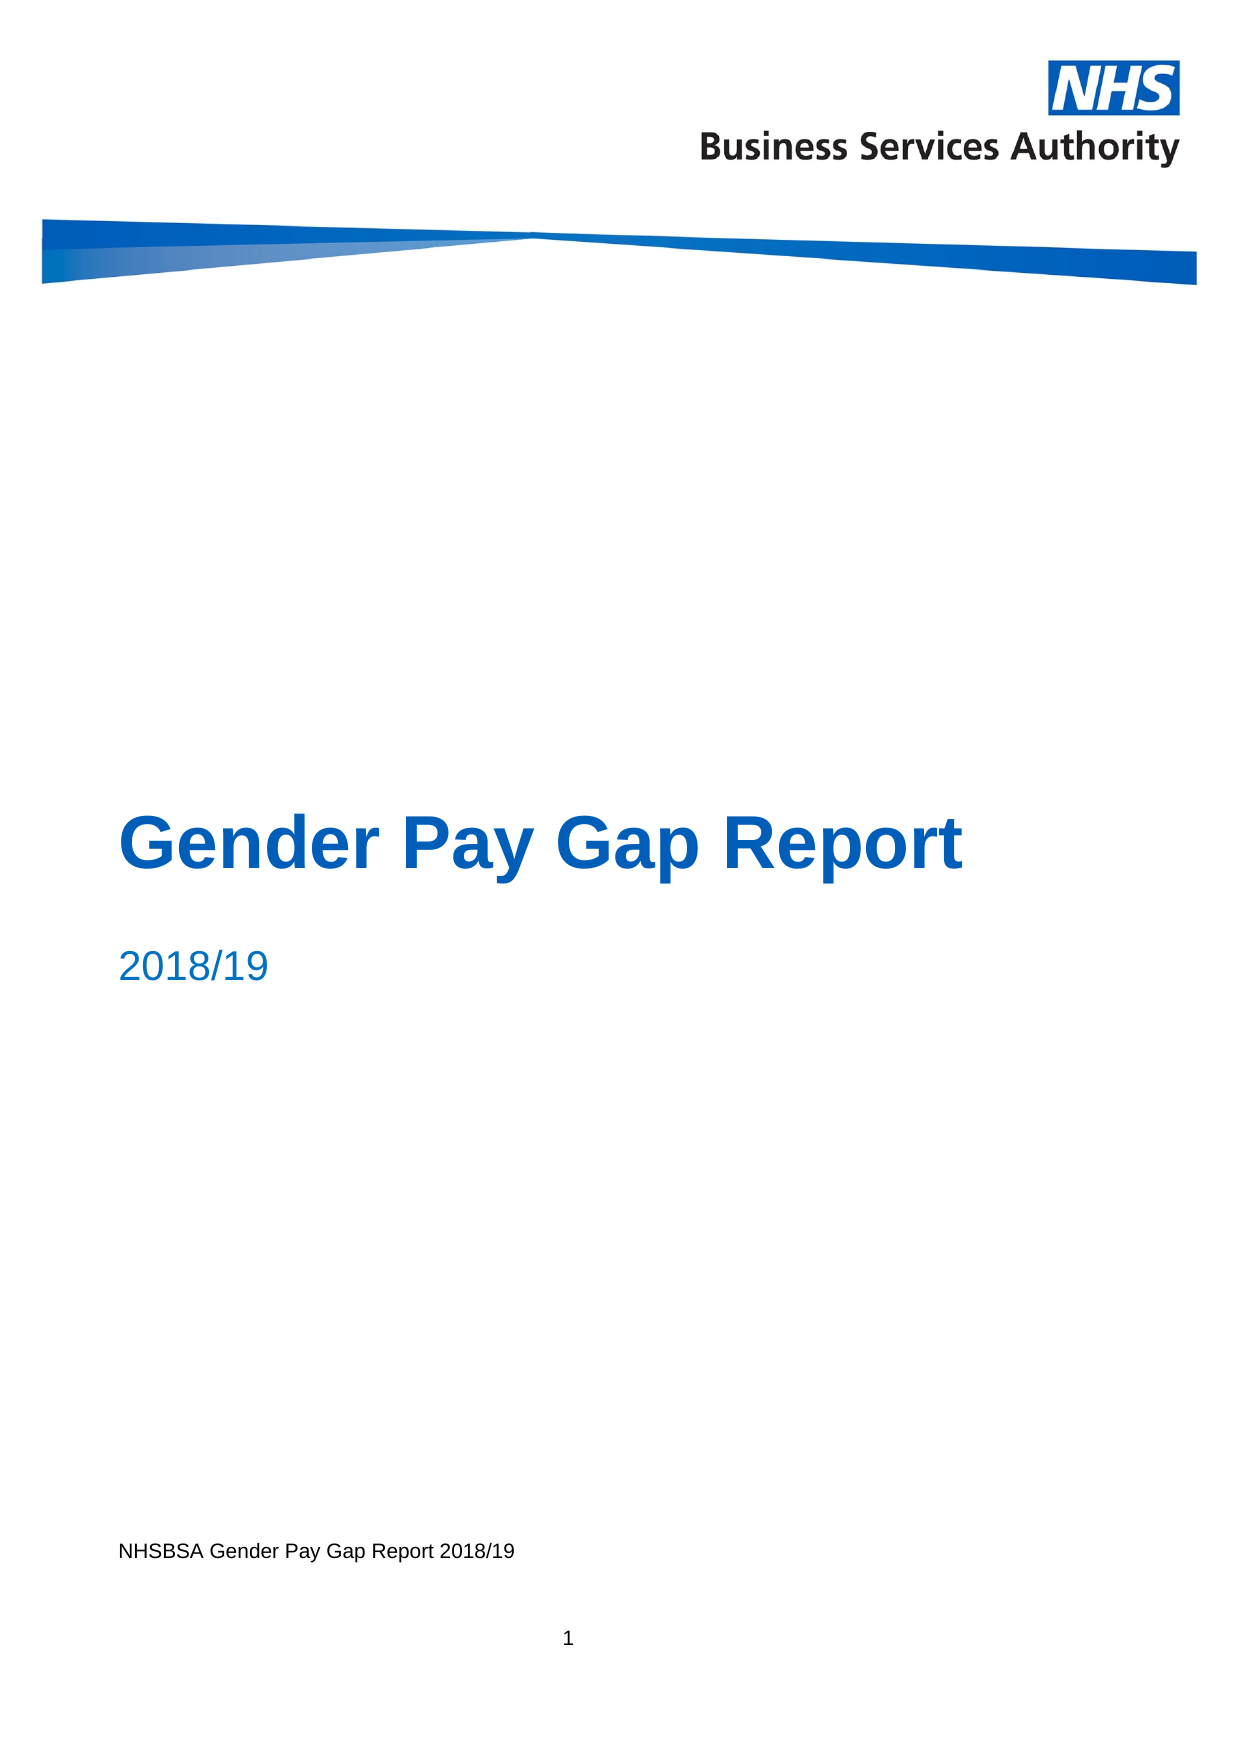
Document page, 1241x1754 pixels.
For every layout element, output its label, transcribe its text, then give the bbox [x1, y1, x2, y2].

text Gender Pay Gap Report [118, 764, 1122, 851]
text 2018/19 [118, 908, 1122, 956]
picture [0, 0, 1233, 291]
